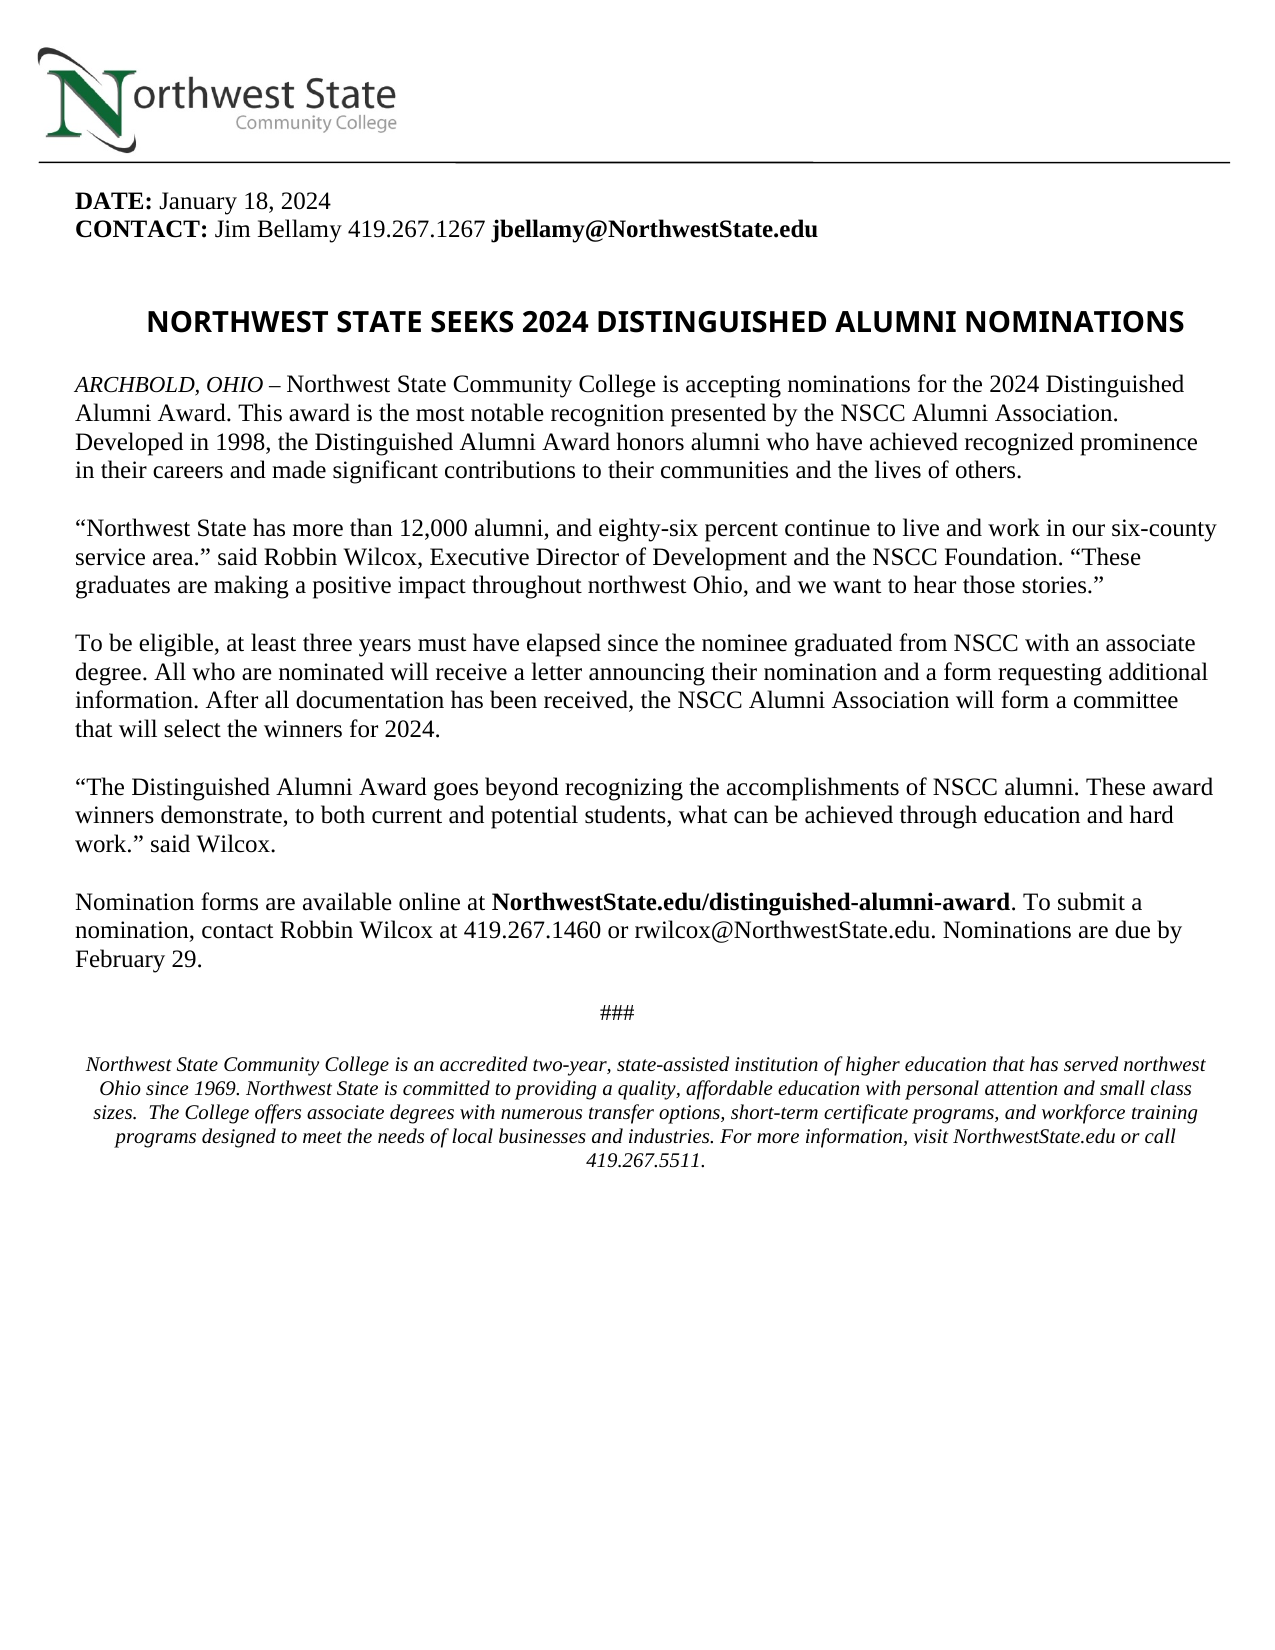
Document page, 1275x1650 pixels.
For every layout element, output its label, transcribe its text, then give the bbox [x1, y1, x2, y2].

text Archbold, Ohio – Northwest State Community College is accepting nominations for the 2024 Distinguished Alumni Award. This award is the most notable recognition presented by the NSCC Alumni Association. Developed in 1998, the Distinguished Alumni Award honors alumni who have achieved recognized prominence in their careers and made significant contributions to their communities and the lives of others. [75, 369, 1219, 484]
text Nomination forms are available online at NorthwestState.edu/distinguished-alumni-award. To submit a nomination, contact Robbin Wilcox at 419.267.1460 or rwilcox@NorthwestState.edu. Nominations are due by February 29. [75, 887, 1219, 973]
text CONTACT: Jim Bellamy 419.267.1267 jbellamy@NorthwestState.edu [75, 214, 1219, 243]
picture [37, 46, 397, 158]
text To be eligible, at least three years must have elapsed since the nominee graduated from NSCC with an associate degree. All who are nominated will receive a letter announcing their nomination and a form requesting additional information. After all documentation has been received, the NSCC Alumni Association will form a committee that will select the winners for 2024. [75, 628, 1219, 743]
text “Northwest State has more than 12,000 alumni, and eighty-six percent continue to live and work in our six-county service area.” said Robbin Wilcox, Executive Director of Development and the NSCC Foundation. “These graduates are making a positive impact throughout northwest Ohio, and we want to hear those stories.” [75, 513, 1219, 599]
text DATE: January 18, 2024 [75, 186, 1219, 214]
text ### [525, 999, 1219, 1026]
text “The Distinguished Alumni Award goes beyond recognizing the accomplishments of NSCC alumni. These award winners demonstrate, to both current and potential students, what can be achieved through education and hard work.” said Wilcox. [75, 772, 1219, 858]
text Northwest State Community College is an accredited two-year, state-assisted institution of higher education that has served northwest Ohio since 1969. Northwest State is committed to providing a quality, affordable education with personal attention and small class sizes. The College offers associate degrees with numerous transfer options, short-term certificate programs, and workforce training programs designed to meet the needs of local businesses and industries. For more information, visit NorthwestState.edu or call 419.267.5511. [75, 1052, 1219, 1172]
text NORTHWEST STATE SEEKS 2024 DISTINGUISHED ALUMNI NOMINATIONS [112, 301, 1219, 341]
